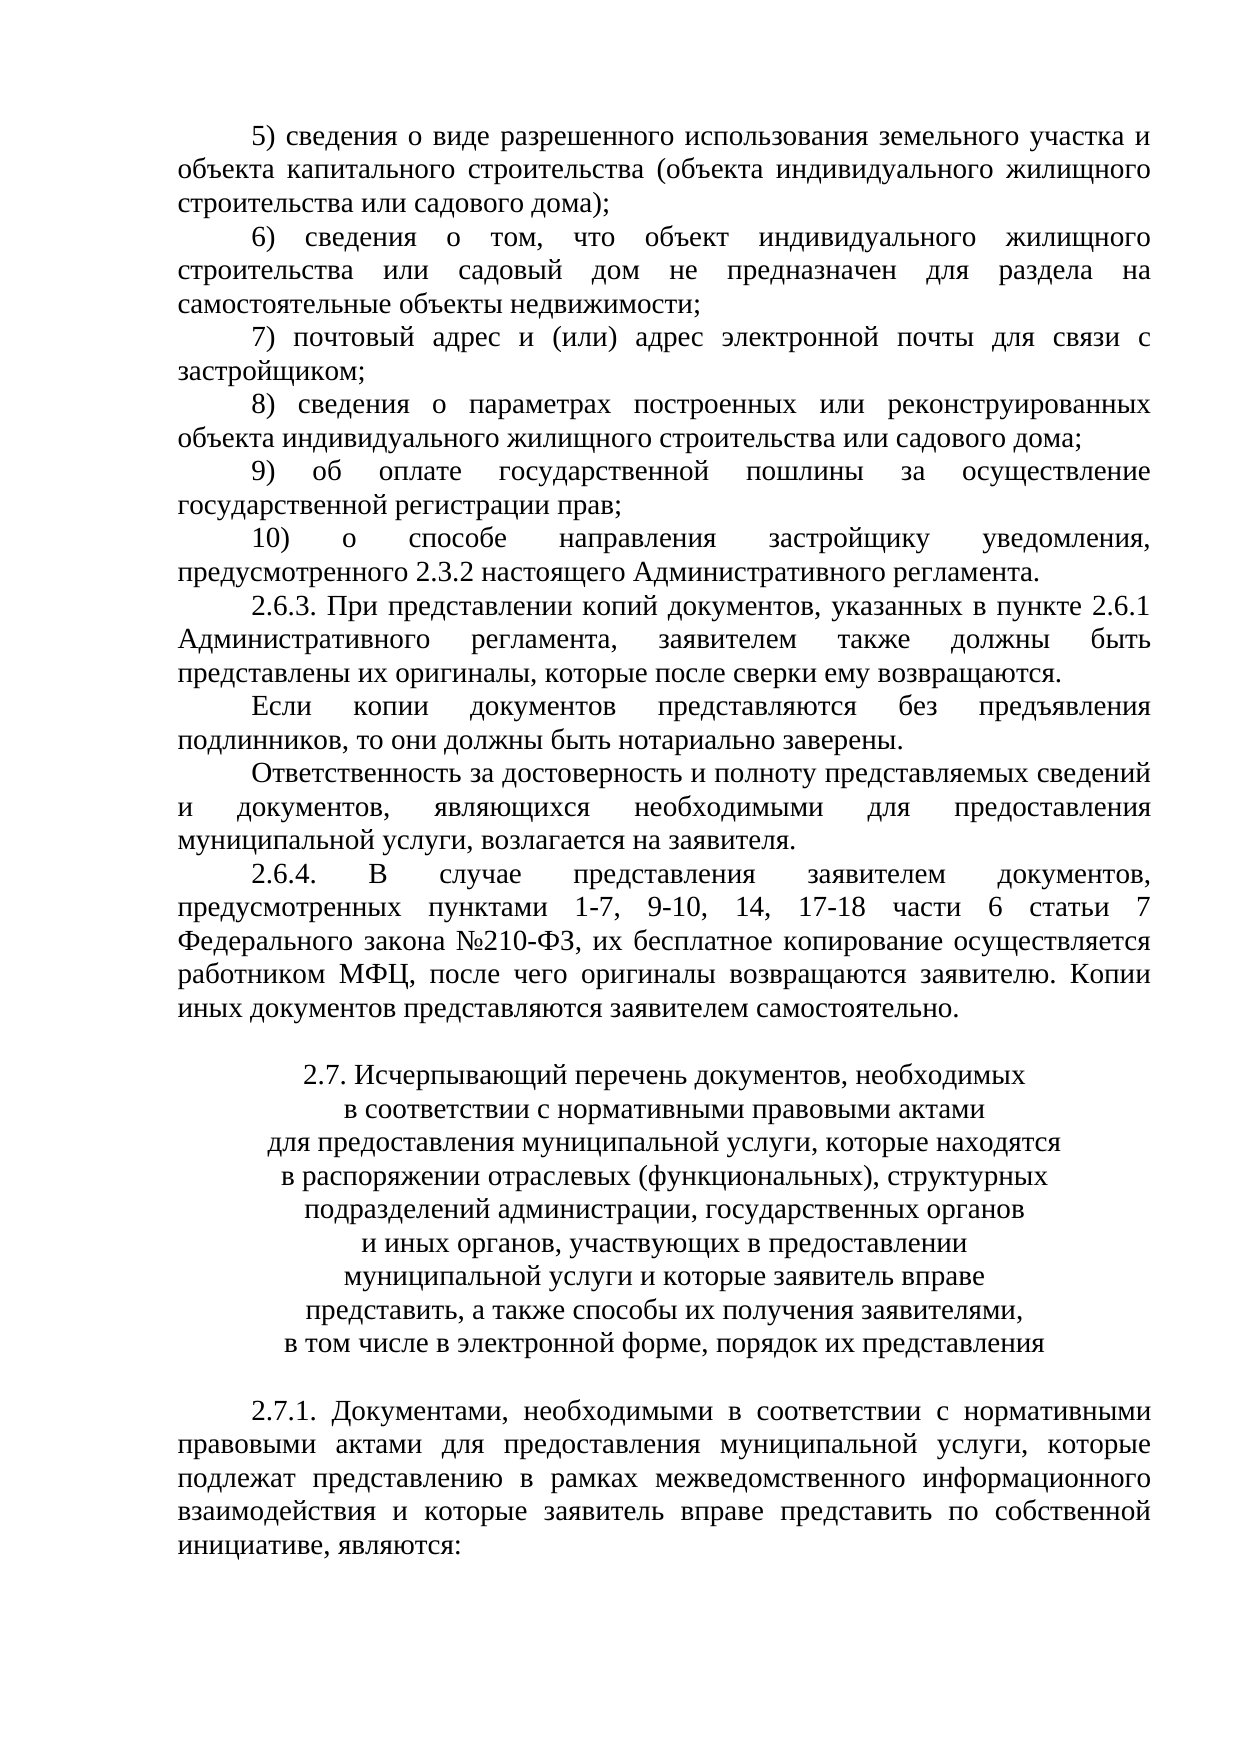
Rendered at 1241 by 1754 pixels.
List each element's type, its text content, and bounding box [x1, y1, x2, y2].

text для предоставления муниципальной услуги, которые находятся [177, 1124, 1152, 1158]
text 5) сведения о виде разрешенного использования земельного участка и объекта капитального строительства (объекта индивидуального жилищного строительства или садового дома); [177, 118, 1152, 219]
text 9) об оплате государственной пошлины за осуществление государственной регистрации прав; [177, 453, 1152, 521]
text представить, а также способы их получения заявителями, [177, 1292, 1152, 1326]
text 7) почтовый адрес и (или) адрес электронной почты для связи с застройщиком; [177, 319, 1152, 386]
text Ответственность за достоверность и полноту представляемых сведений и документов, являющихся необходимыми для предоставления муниципальной услуги, возлагается на заявителя. [177, 755, 1152, 856]
text 2.6.4. В случае представления заявителем документов, предусмотренных пунктами 1-7, 9-10, 14, 17-18 части 6 статьи 7 Федерального закона №210-ФЗ, их бесплатное копирование осуществляется работником МФЦ, после чего оригиналы возвращаются заявителю. Копии иных документов представляются заявителем самостоятельно. [177, 856, 1152, 1024]
text 2.7. Исчерпывающий перечень документов, необходимых [177, 1057, 1152, 1091]
text 8) сведения о параметрах построенных или реконструированных объекта индивидуального жилищного строительства или садового дома; [177, 386, 1152, 453]
text подразделений администрации, государственных органов [177, 1191, 1152, 1225]
text 10) о способе направления застройщику уведомления, предусмотренного 2.3.2 настоящего Административного регламента. [177, 521, 1152, 588]
text в распоряжении отраслевых (функциональных), структурных [177, 1158, 1152, 1191]
text 2.7.1. Документами, необходимыми в соответствии с нормативными правовыми актами для предоставления муниципальной услуги, которые подлежат представлению в рамках межведомственного информационного взаимодействия и которые заявитель вправе представить по собственной инициативе, являются: [177, 1393, 1152, 1560]
text в соответствии с нормативными правовыми актами [177, 1091, 1152, 1124]
text 6) сведения о том, что объект индивидуального жилищного строительства или садовый дом не предназначен для раздела на самостоятельные объекты недвижимости; [177, 219, 1152, 319]
text и иных органов, участвующих в предоставлении [177, 1225, 1152, 1258]
text муниципальной услуги и которые заявитель вправе [177, 1258, 1152, 1292]
text в том числе в электронной форме, порядок их представления [177, 1326, 1152, 1359]
text 2.6.3. При представлении копий документов, указанных в пункте 2.6.1 Административного регламента, заявителем также должны быть представлены их оригиналы, которые после сверки ему возвращаются. [177, 588, 1152, 688]
text Если копии документов представляются без предъявления подлинников, то они должны быть нотариально заверены. [177, 688, 1152, 755]
